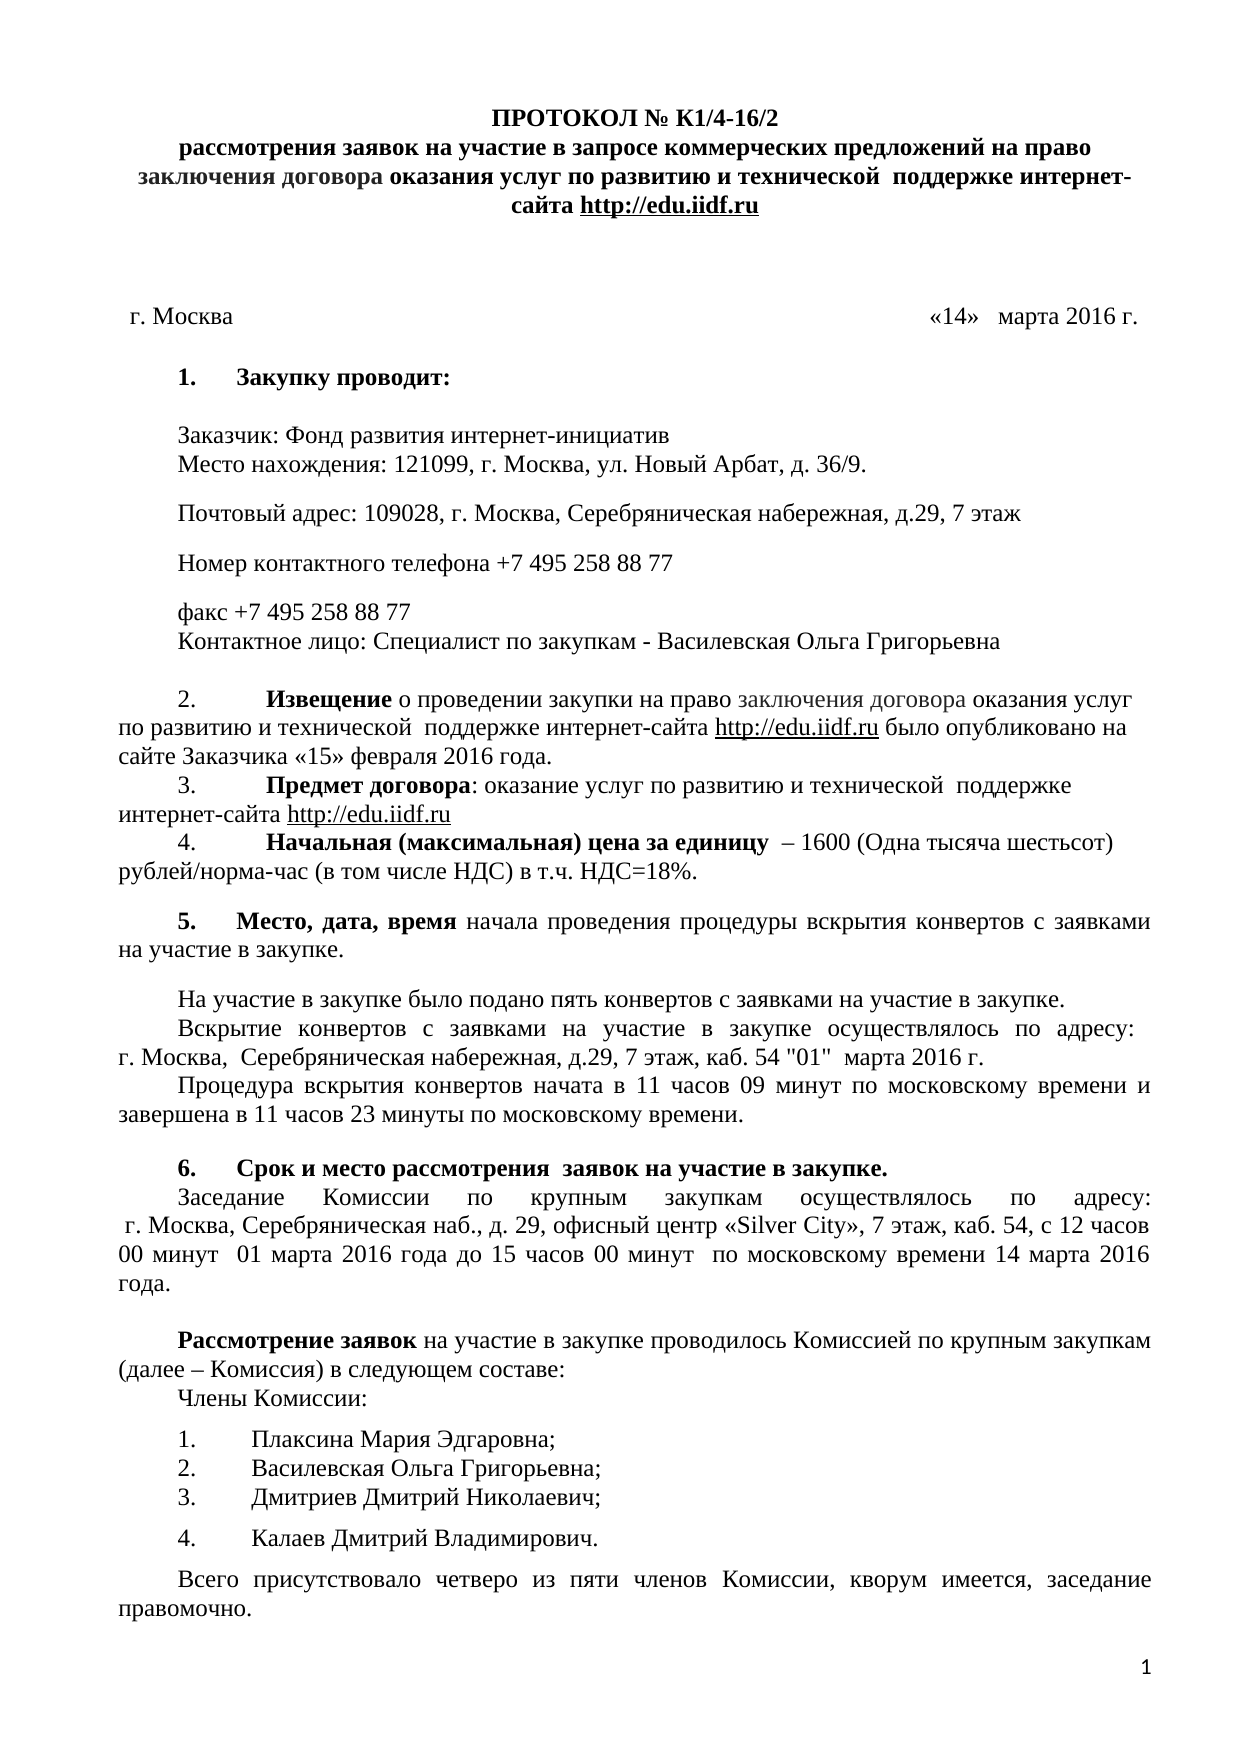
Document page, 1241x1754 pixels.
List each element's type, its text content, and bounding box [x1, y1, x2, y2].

list Срок и место рассмотрения заявок на участие в закупке. [118, 1153, 1152, 1182]
list Калаев Дмитрий Владимирович. [118, 1523, 1152, 1552]
list Начальная (максимальная) цена за единицу – 1600 (Одна тысяча шестьсот) рублей/норма-час (в том числе НДС) в т.ч. НДС=18%. [118, 827, 1152, 885]
text Вскрытие конвертов с заявками на участие в закупке осуществлялось по адресу: г. Москва, Серебряническая набережная, д.29, 7 этаж, каб. 54 "01" марта 2016 г. [118, 1013, 1152, 1070]
text Заказчик: Фонд развития интернет-инициатив [118, 420, 1152, 449]
text Почтовый адрес: 109028, г. Москва, Серебряническая набережная, д.29, 7 этаж [118, 498, 1152, 527]
list Плаксина Мария Эдгаровна; [118, 1424, 1152, 1453]
text Рассмотрение заявок на участие в закупке проводилось Комиссией по крупным закупкам (далее – Комиссия) в следующем составе: [118, 1325, 1152, 1383]
text Заседание Комиссии по крупным закупкам осуществлялось по адресу: г. Москва, Серебряническая наб., д. 29, офисный центр «Silver City», 7 этаж, каб. 54, с 12 часов 00 минут 01 марта 2016 года до 15 часов 00 минут по московскому времени 14 марта 2016 года. [118, 1182, 1152, 1297]
list Василевская Ольга Григорьевна; [118, 1453, 1152, 1482]
text Процедура вскрытия конвертов начата в 11 часов 09 минут по московскому времени и завершена в 11 часов 23 минуты по московскому времени. [118, 1070, 1152, 1128]
text ПРОТОКОЛ № К1/4-16/2 [118, 103, 1152, 132]
list Место, дата, время начала проведения процедуры вскрытия конвертов с заявками на участие в закупке. [118, 906, 1152, 963]
text Номер контактного телефона +7 495 258 88 77 [118, 548, 1152, 577]
text Всего присутствовало четверо из пяти членов Комиссии, кворум имеется, заседание правомочно. [118, 1564, 1152, 1622]
list Извещение о проведении закупки на право заключения договора оказания услуг по развитию и технической поддержке интернет-сайта http://edu.iidf.ru было опубликовано на сайте Заказчика «15» февраля 2016 года. [118, 684, 1152, 770]
list Предмет договора: оказание услуг по развитию и технической поддержке интернет-сайта http://edu.iidf.ru [118, 770, 1152, 827]
table_header «14» марта 2016 г. [643, 301, 1149, 334]
text На участие в закупке было подано пять конвертов с заявками на участие в закупке. [118, 984, 1152, 1013]
text Место нахождения: 121099, г. Москва, ул. Новый Арбат, д. 36/9. [118, 449, 1152, 477]
table_header г. Москва [118, 301, 643, 334]
list Дмитриев Дмитрий Николаевич; [118, 1482, 1152, 1510]
text рассмотрения заявок на участие в запросе коммерческих предложений на право заключения договора оказания услуг по развитию и технической поддержке интернет-сайта http://edu.iidf.ru [118, 132, 1152, 218]
text Контактное лицо: Специалист по закупкам - Василевская Ольга Григорьевна [118, 626, 1152, 655]
text факс +7 495 258 88 77 [118, 597, 1152, 626]
text Члены Комиссии: [118, 1383, 1152, 1412]
list Закупку проводит: [118, 362, 1152, 391]
